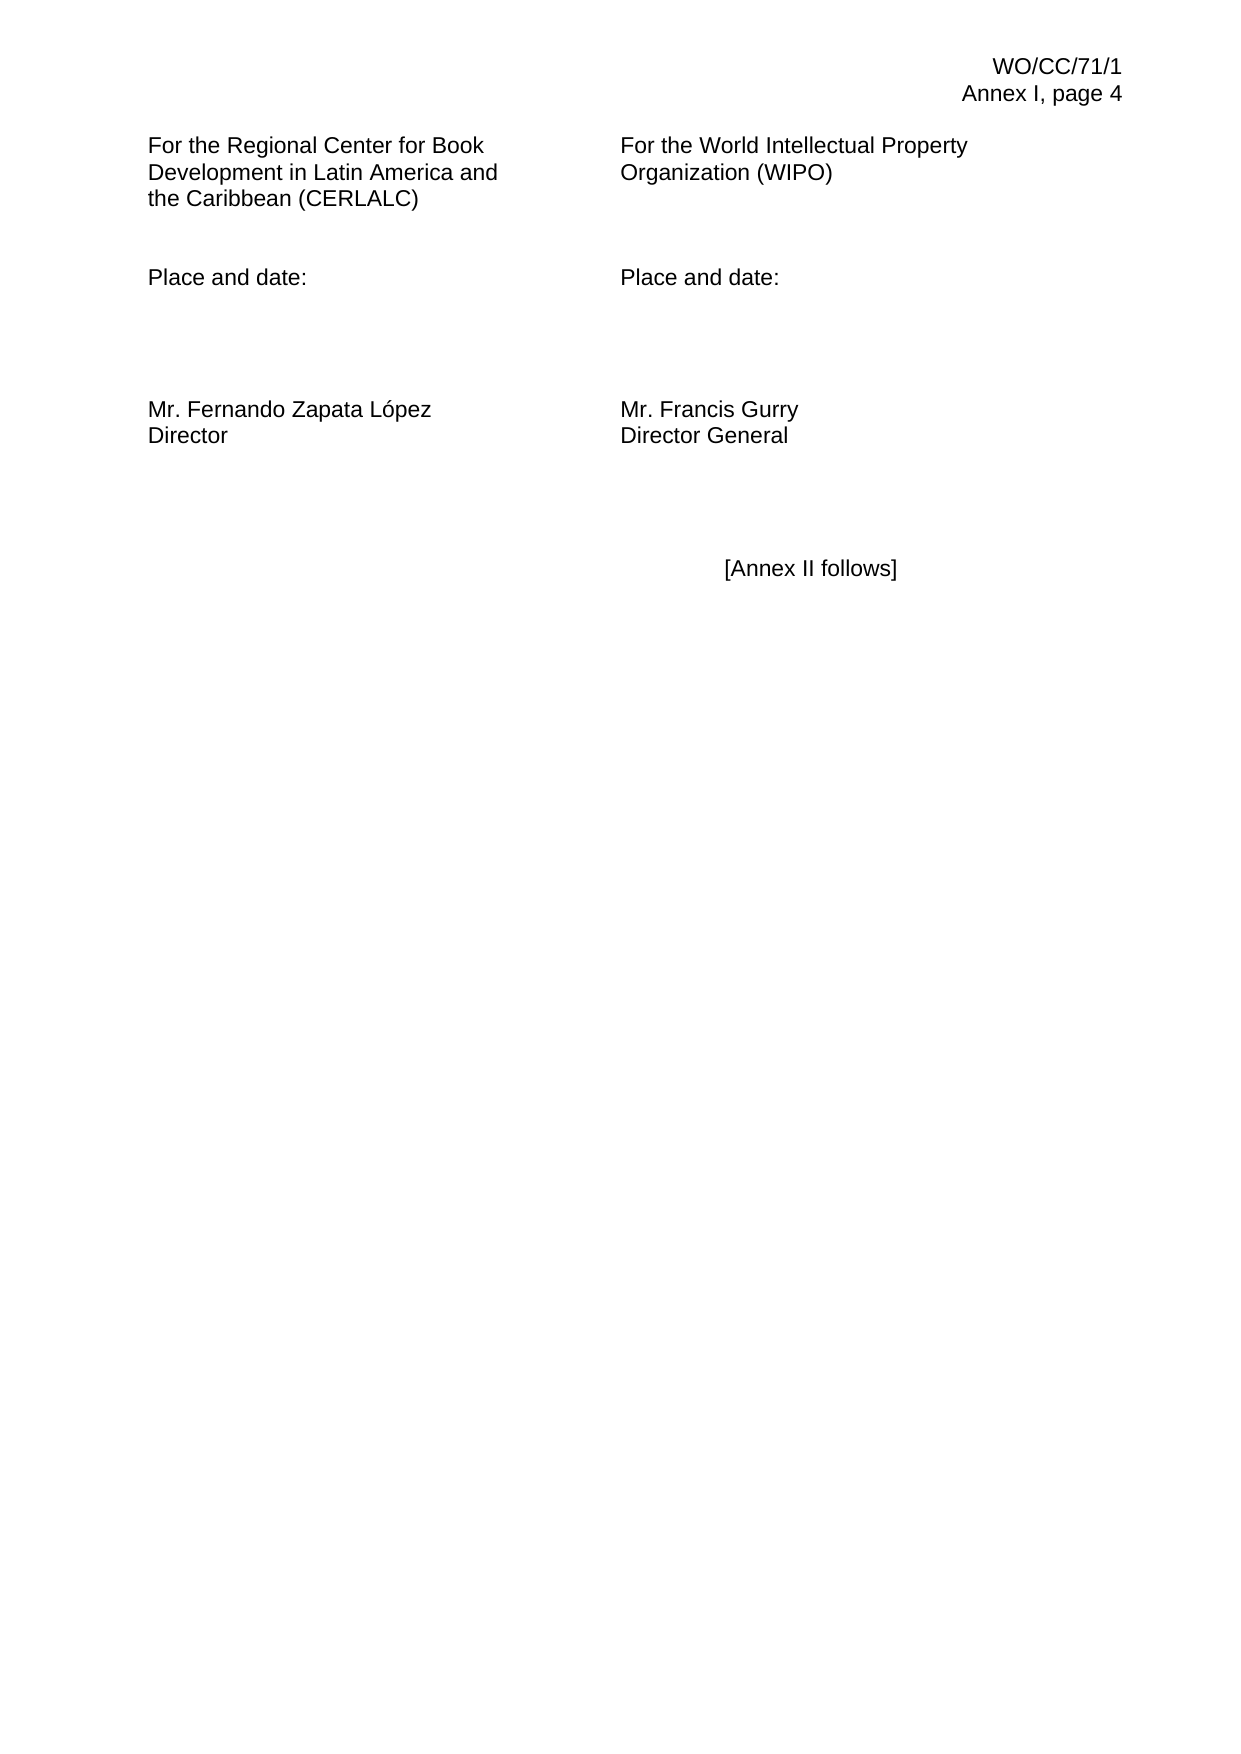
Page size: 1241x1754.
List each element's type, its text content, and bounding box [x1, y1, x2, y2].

text Place and date: Place and date: [148, 264, 1122, 290]
text Development in Latin America and Organization (WIPO) [148, 158, 1122, 185]
text Director Director General [148, 422, 1122, 448]
text [Annex II follows] [724, 554, 1122, 581]
text For the Regional Center for Book For the World Intellectual Property [148, 132, 1122, 158]
text the Caribbean (CERLALC) [148, 185, 1122, 211]
text Mr. Fernando Zapata López Mr. Francis Gurry [148, 396, 1122, 422]
